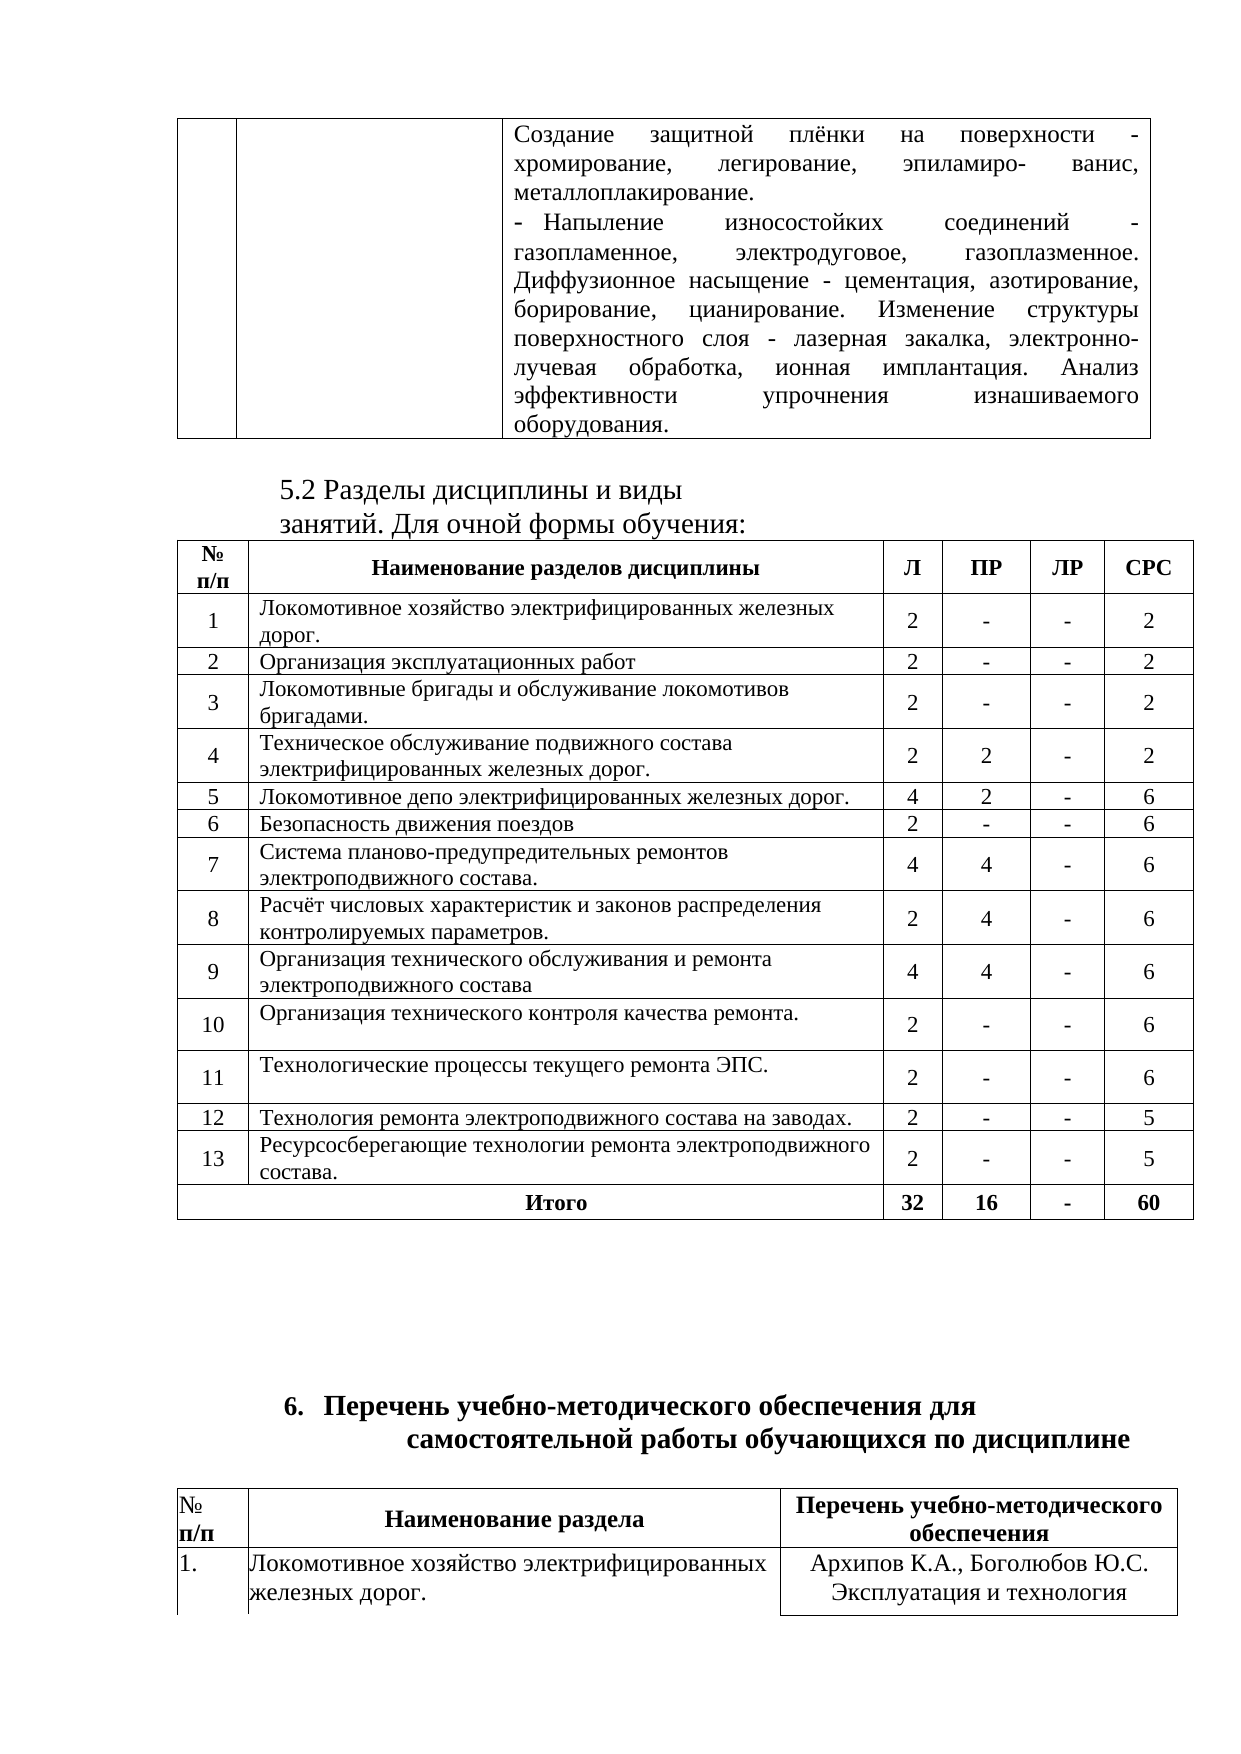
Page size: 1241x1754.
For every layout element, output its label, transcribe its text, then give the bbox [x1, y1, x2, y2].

table_cell 2 [1105, 594, 1193, 647]
table_cell Техническое обслуживание подвижного состава электрифицированных железных дорог. [249, 729, 883, 782]
table_header Наименование разделов дисциплины [249, 541, 883, 593]
table_cell Локомотивное депо электрифицированных железных дорог. [249, 783, 883, 809]
table_cell Технологические процессы текущего ремонта ЭПС. [249, 1051, 883, 1103]
text 5.2 Разделы дисциплины и виды занятий. Для очной формы обучения: [279, 472, 766, 539]
table_cell - [943, 594, 1030, 647]
table_cell Расчёт числовых характеристик и законов распределения контролируемых параметров. [249, 891, 883, 944]
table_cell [781, 1548, 1177, 1615]
table_cell 4 [943, 891, 1030, 944]
table_header № п/п [178, 541, 248, 593]
table_cell 1. [178, 1548, 248, 1615]
table_cell 2 [884, 675, 942, 728]
table_cell 32 [884, 1185, 942, 1219]
table_cell - [943, 999, 1030, 1050]
table_cell 1 [178, 594, 248, 647]
table_cell - [1031, 1104, 1104, 1130]
table_cell 2 [884, 729, 942, 782]
table_cell 12 [178, 1104, 248, 1130]
table_cell 6 [1105, 783, 1193, 809]
table_cell 4 [884, 945, 942, 998]
table_cell 11 [178, 1051, 248, 1103]
table_cell 6 [178, 810, 248, 837]
table_cell 6 [1105, 999, 1193, 1050]
table_header Наименование раздела [249, 1489, 780, 1547]
table_cell Организация технического обслуживания и ремонта электроподвижного состава [249, 945, 883, 998]
table_cell 4 [178, 729, 248, 782]
table_cell 5 [1105, 1131, 1193, 1184]
table_cell 13. [178, 119, 236, 438]
table_cell 6 [1105, 810, 1193, 837]
table_cell Безопасность движения поездов [249, 810, 883, 837]
table_cell - [943, 810, 1030, 837]
table_cell - [1031, 648, 1104, 674]
table_cell - [943, 1104, 1030, 1130]
table_cell 2 [1105, 729, 1193, 782]
table_cell - [1031, 945, 1104, 998]
table_cell Ресурсосберегающие технологии ремонта электроподвижного состава. [249, 1131, 883, 1184]
table_cell - [1031, 810, 1104, 837]
table_cell Организация эксплуатационных работ [249, 648, 883, 674]
table_cell 5 [178, 783, 248, 809]
table_cell 2 [178, 648, 248, 674]
table_cell 2 [884, 999, 942, 1050]
table_cell Локомотивное хозяйство электрифицированных железных дорог. [249, 594, 883, 647]
table_cell 6 [1105, 945, 1193, 998]
table_cell 2 [1105, 648, 1193, 674]
table_cell 13 [178, 1131, 248, 1184]
table_cell - [1031, 783, 1104, 809]
table_cell 2 [884, 648, 942, 674]
table_cell 2 [884, 594, 942, 647]
table_cell 4 [943, 838, 1030, 890]
table_cell 4 [884, 838, 942, 890]
table_header ПР [943, 541, 1030, 593]
table_cell - [943, 1051, 1030, 1103]
table_cell 6 [1105, 891, 1193, 944]
table_cell - [1031, 1131, 1104, 1184]
table_cell 2 [884, 810, 942, 837]
table_cell 4 [884, 783, 942, 809]
table_cell - [1031, 594, 1104, 647]
table_header Л [884, 541, 942, 593]
table_cell - [1031, 891, 1104, 944]
table_cell 2 [943, 783, 1030, 809]
table_cell Локомотивное хозяйство электрифицированных железных дорог. [248, 1548, 780, 1615]
table_cell 6 [1105, 1051, 1193, 1103]
table_cell - [1031, 999, 1104, 1050]
table_cell 16 [943, 1185, 1030, 1219]
table_cell - [1031, 675, 1104, 728]
table_cell - [1031, 838, 1104, 890]
table_cell Итого [178, 1185, 883, 1219]
table_cell - [943, 675, 1030, 728]
table_cell 6 [1105, 838, 1193, 890]
table_cell 10 [178, 999, 248, 1050]
table_cell 4 [943, 945, 1030, 998]
table_cell Локомотивные бригады и обслуживание локомотивов бригадами. [249, 675, 883, 728]
table_cell - [1031, 1051, 1104, 1103]
table_cell 2 [884, 1131, 942, 1184]
table_header Перечень учебно-методического обеспечения [781, 1489, 1177, 1547]
table_cell Организация технического контроля качества ремонта. [249, 999, 883, 1050]
table_cell 7 [178, 838, 248, 890]
table_cell - [1031, 729, 1104, 782]
table_cell 8 [178, 891, 248, 944]
table_header № п/п [178, 1489, 248, 1547]
table_cell Технология ремонта электроподвижного состава на заводах. [249, 1104, 883, 1130]
table_cell 9 [178, 945, 248, 998]
table_header ЛР [1031, 541, 1104, 593]
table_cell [237, 119, 502, 438]
list Перечень учебно-методического обеспечения для самостоятельной работы обучающихся по дисциплине [283, 1388, 1152, 1455]
table_cell 5 [1105, 1104, 1193, 1130]
table_cell - [1031, 1185, 1104, 1219]
table_cell - [943, 648, 1030, 674]
table_cell 2 [943, 729, 1030, 782]
table_cell - [943, 1131, 1030, 1184]
table_cell 2 [884, 1051, 942, 1103]
table_cell 60 [1105, 1185, 1193, 1219]
table_header СРС [1105, 541, 1193, 593]
table_cell Система планово-предупредительных ремонтов электроподвижного состава. [249, 838, 883, 890]
table_cell 2 [1105, 675, 1193, 728]
table_cell 2 [884, 1104, 942, 1130]
table_cell 3 [178, 675, 248, 728]
table_cell 2 [884, 891, 942, 944]
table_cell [503, 119, 1150, 438]
